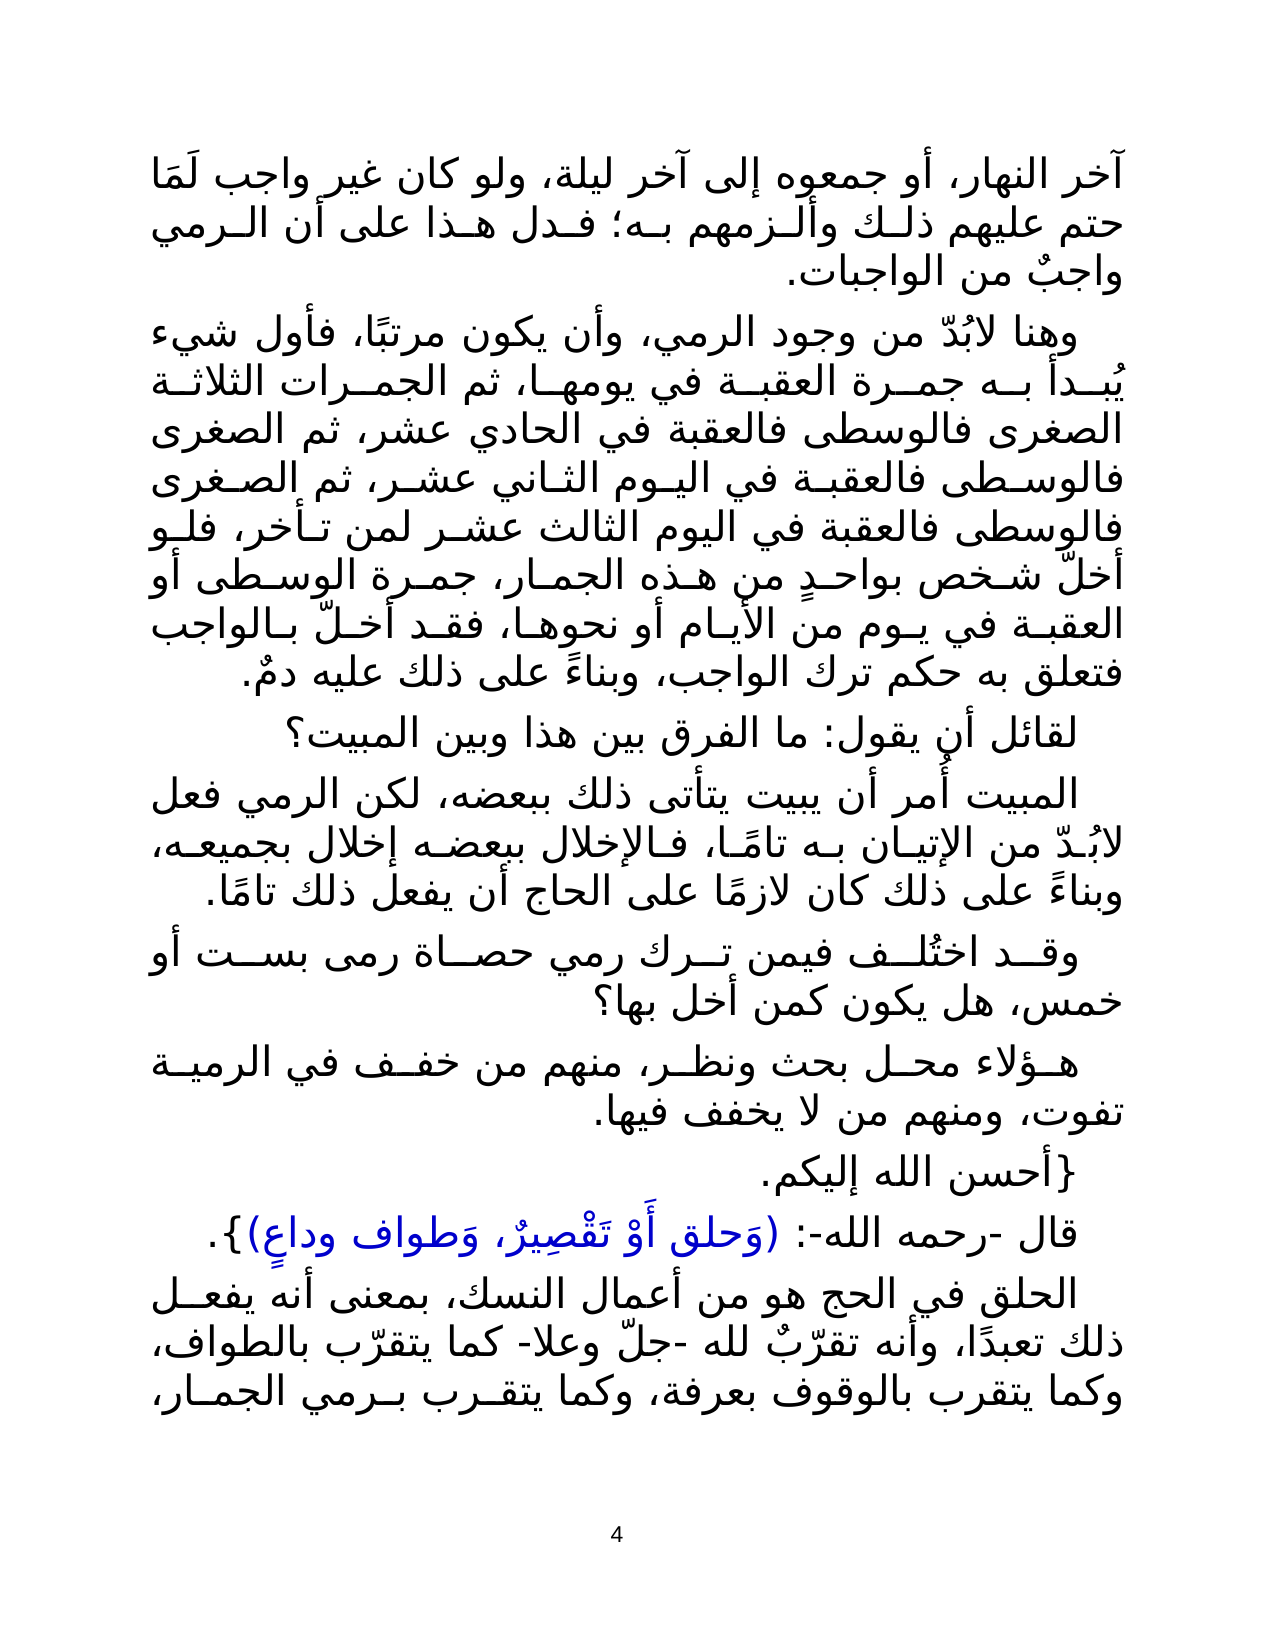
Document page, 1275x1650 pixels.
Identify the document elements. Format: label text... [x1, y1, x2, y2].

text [150, 1269, 1125, 1415]
text وهنا لابُدّ من وجود الرمي، وأن يكون مرتبًا، فأول شيء يُبدأ به جمرة العقبة في يومها، ثم الجمرات الثلاثة الصغرى فالوسطى فالعقبة في الحادي عشر، ثم الصغرى فالوسطى فالعقبة في اليوم الثاني عشر، ثم الصغرى فالوسطى فالعقبة في اليوم الثالث عشر لمن تأخر، فلو أخلّ شخص بواحدٍ من هذه الجمار، جمرة الوسطى أو العقبة في يوم من الأيام أو نحوها، فقد أخلّ بالواجب فتعلق به حكم ترك الواجب، وبناءً على ذلك عليه دمٌ. [150, 308, 1125, 696]
text هؤلاء محل بحث ونظر، منهم من خفف في الرمية تفوت، ومنهم من لا يخفف فيها. [150, 1038, 1125, 1135]
text {أحسن الله إليكم. [150, 1147, 1125, 1196]
text وقد اختُلف فيمن ترك رمي حصاة رمى بست أو خمس، هل يكون كمن أخل بها؟ [150, 928, 1125, 1025]
text لقائل أن يقول: ما الفرق بين هذا وبين المبيت؟ [150, 709, 1125, 757]
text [150, 150, 1125, 296]
text قال -رحمه الله-: (وَحلق أَوْ تَقْصِيرٌ، وَطواف وداعٍ)}. [150, 1208, 1125, 1257]
text المبيت أُمر أن يبيت يتأتى ذلك ببعضه، لكن الرمي فعل لابُدّ من الإتيان به تامًا، فالإخلال ببعضه إخلال بجميعه، وبناءً على ذلك كان لازمًا على الحاج أن يفعل ذلك تامًا. [150, 770, 1125, 916]
